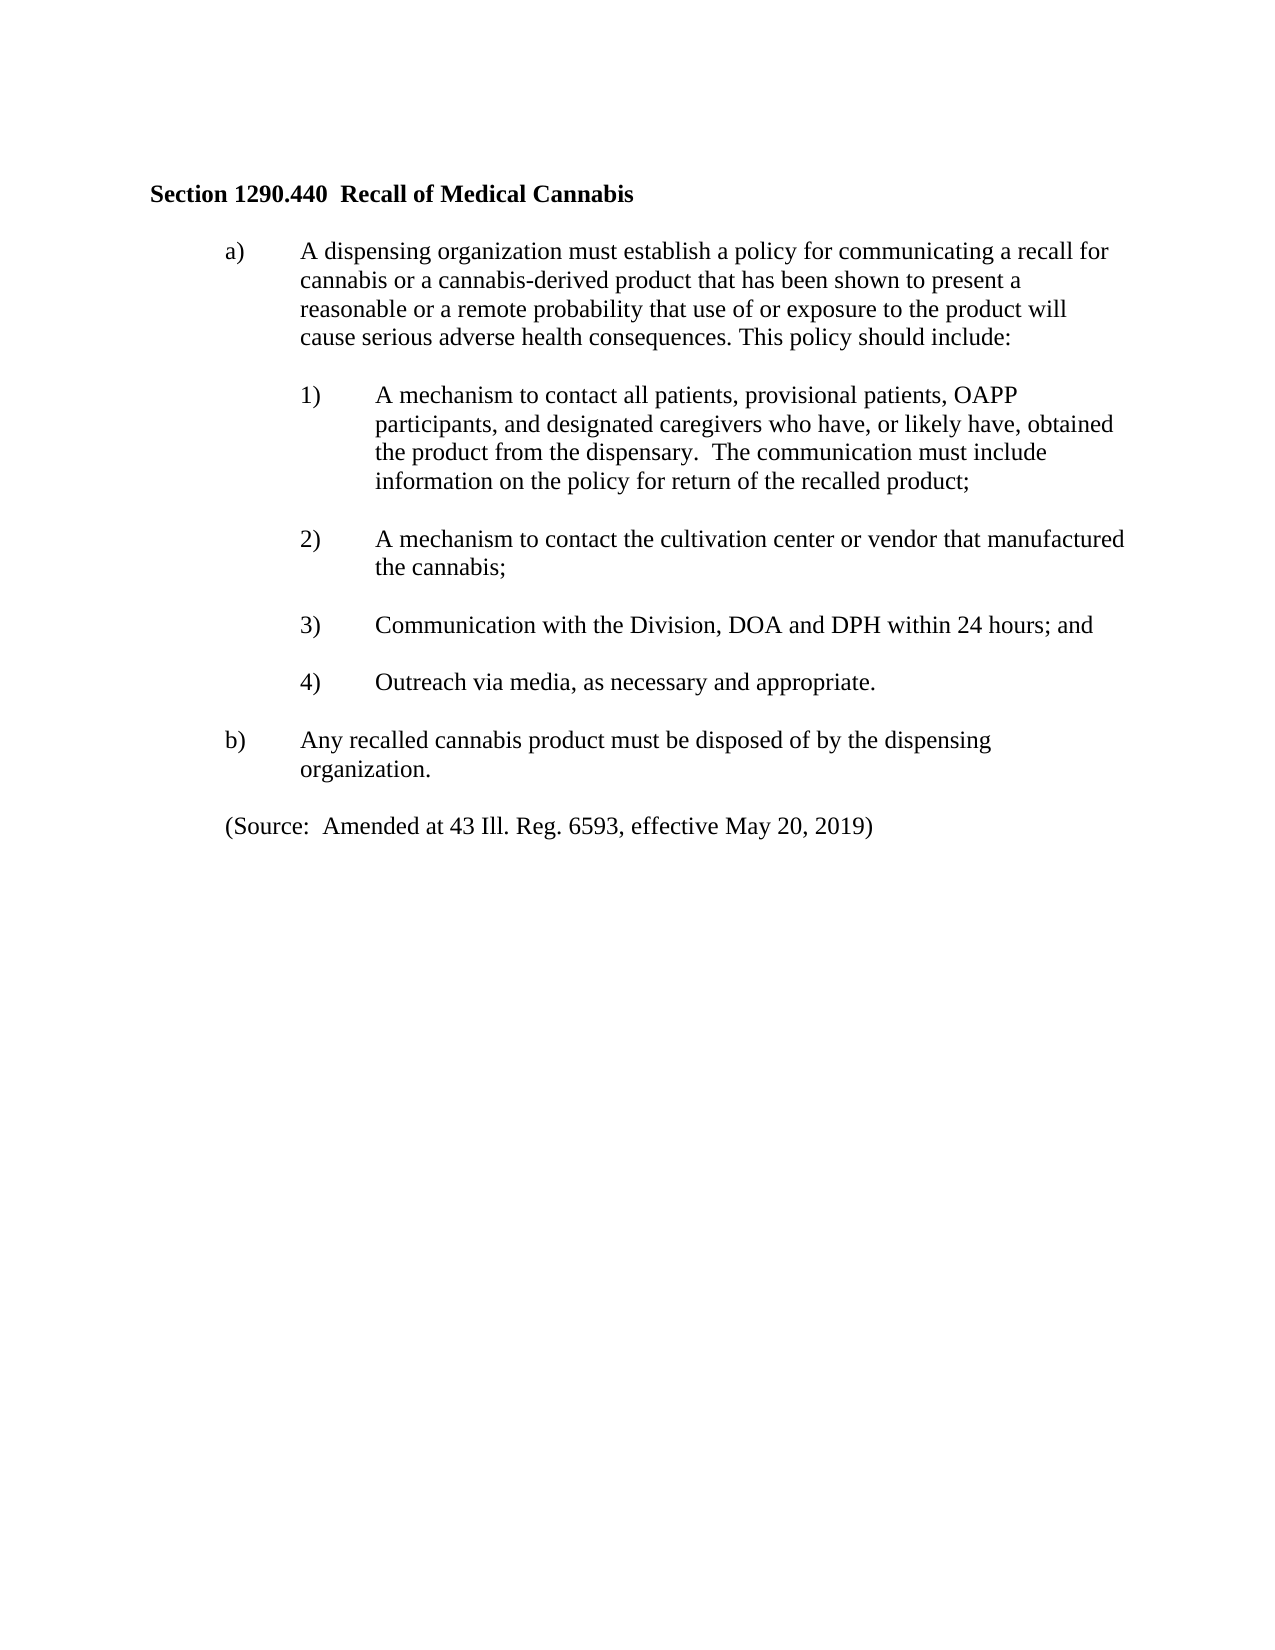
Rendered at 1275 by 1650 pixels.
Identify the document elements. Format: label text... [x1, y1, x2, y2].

text Section 1290.440 Recall of Medical Cannabis [150, 179, 1125, 207]
text (Source: Amended at 43 Ill. Reg. 6593, effective May 20, 2019) [225, 811, 1125, 840]
text 1) A mechanism to contact all patients, provisional patients, OAPP participants, and designated caregivers who have, or likely have, obtained the product from the dispensary. The communication must include information on the policy for return of the recalled product; [300, 380, 1125, 495]
text b) Any recalled cannabis product must be disposed of by the dispensing organization. [225, 725, 1125, 782]
text 3) Communication with the Division, DOA and DPH within 24 hours; and [300, 610, 1125, 639]
text a) A dispensing organization must establish a policy for communicating a recall for cannabis or a cannabis-derived product that has been shown to present a reasonable or a remote probability that use of or exposure to the product will cause serious adverse health consequences. This policy should include: [225, 236, 1125, 351]
text 2) A mechanism to contact the cultivation center or vendor that manufactured the cannabis; [300, 524, 1125, 581]
text 4) Outreach via media, as necessary and appropriate. [225, 667, 1125, 696]
